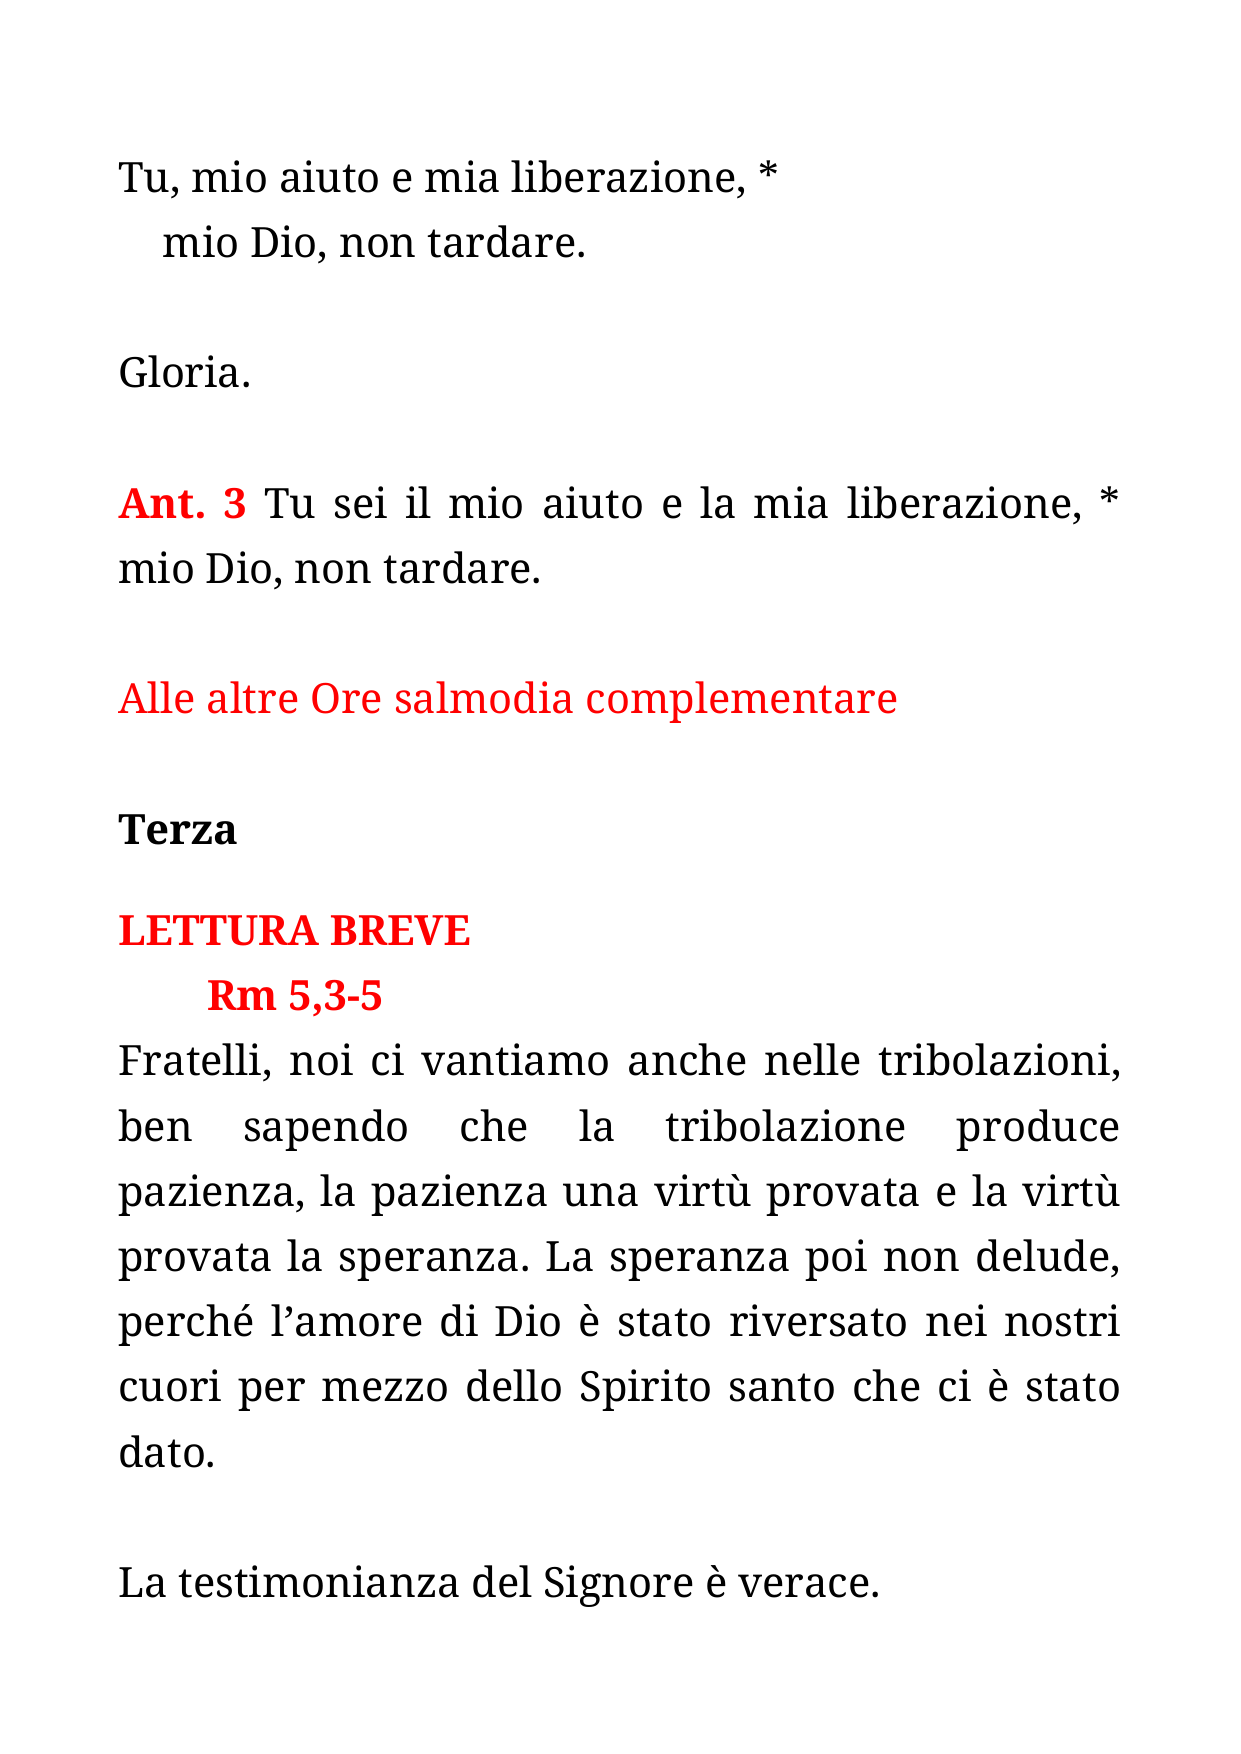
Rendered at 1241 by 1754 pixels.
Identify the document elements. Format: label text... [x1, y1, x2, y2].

text Alle altre Ore salmodia complementare [118, 669, 1122, 726]
text Fratelli, noi ci vantiamo anche nelle tribolazioni, ben sapendo che la tribolazione produce pazienza, la pazienza una virtù provata e la virtù provata la speranza. La speranza poi non delude, perché l’amore di Dio è stato riversato nei nostri cuori per mezzo dello Spirito santo che ci è stato dato. [118, 1031, 1122, 1479]
text mio Dio, non tardare. [118, 213, 1122, 269]
text LETTURA BREVE Rm 5,3-5 [118, 901, 1122, 1023]
text Gloria. [118, 343, 1122, 400]
text La testimonianza del Signore è verace. [118, 1553, 1122, 1610]
text Ant. 3 Tu sei il mio aiuto e la mia liberazione, * mio Dio, non tardare. [118, 474, 1122, 596]
text Tu, mio aiuto e mia liberazione, * [118, 148, 1122, 204]
text Terza [118, 800, 1122, 856]
